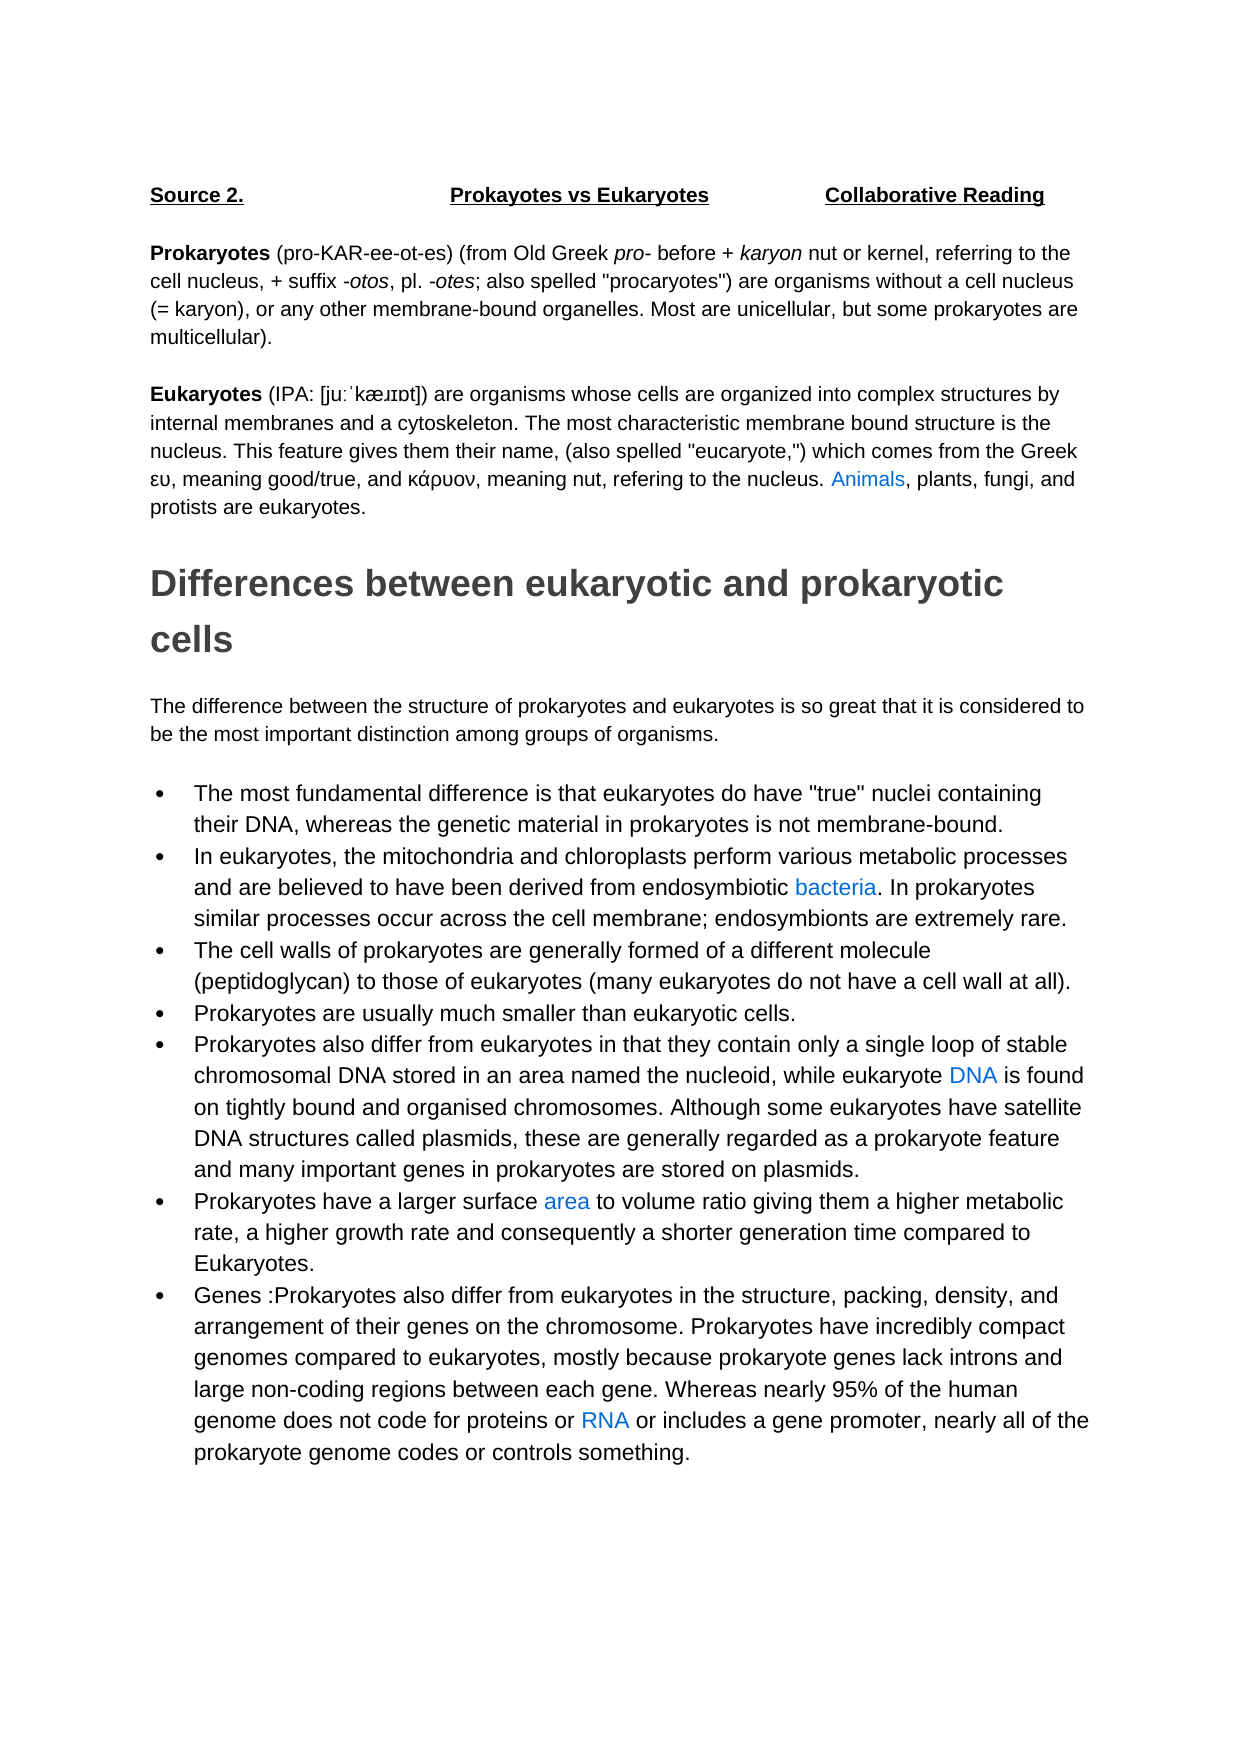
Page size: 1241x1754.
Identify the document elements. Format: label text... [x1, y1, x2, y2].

text Source 2. Prokayotes vs Eukaryotes Collaborative Reading [150, 179, 1090, 207]
list The cell walls of prokaryotes are generally formed of a different molecule (peptidoglycan) to those of eukaryotes (many eukaryotes do not have a cell wall at all). [156, 932, 1090, 994]
list The most fundamental difference is that eukaryotes do have "true" nuclei containing their DNA, whereas the genetic material in prokaryotes is not membrane-bound. [156, 775, 1090, 838]
list Prokaryotes also differ from eukaryotes in that they contain only a single loop of stable chromosomal DNA stored in an area named the nucleoid, while eukaryote DNA is found on tightly bound and organised chromosomes. Although some eukaryotes have satellite DNA structures called plasmids, these are generally regarded as a prokaryote feature and many important genes in prokaryotes are stored on plasmids. [156, 1026, 1090, 1183]
text Prokaryotes (pro-KAR-ee-ot-es) (from Old Greek pro- before + karyon nut or kernel, referring to the cell nucleus, + suffix -otos, pl. -otes; also spelled "procaryotes") are organisms without a cell nucleus (= karyon), or any other membrane-bound organelles. Most are unicellular, but some prokaryotes are multicellular). [150, 236, 1090, 349]
list Genes :Prokaryotes also differ from eukaryotes in the structure, packing, density, and arrangement of their genes on the chromosome. Prokaryotes have incredibly compact genomes compared to eukaryotes, mostly because prokaryote genes lack introns and large non-coding regions between each gene. Whereas nearly 95% of the human genome does not code for proteins or RNA or includes a gene promoter, nearly all of the prokaryote genome codes or controls something. [156, 1277, 1090, 1465]
list Prokaryotes are usually much smaller than eukaryotic cells. [156, 994, 1090, 1026]
list In eukaryotes, the mitochondria and chloroplasts perform various metabolic processes and are believed to have been derived from endosymbiotic bacteria. In prokaryotes similar processes occur across the cell membrane; endosymbionts are extremely rare. [156, 838, 1090, 932]
text Differences between eukaryotic and prokaryotic cells [150, 548, 1090, 660]
text Eukaryotes (IPA: [juːˈkæɹɪɒt]) are organisms whose cells are organized into complex structures by internal membranes and a cytoskeleton. The most characteristic membrane bound structure is the nucleus. This feature gives them their name, (also spelled "eucaryote,") which comes from the Greek ευ, meaning good/true, and κάρυον, meaning nut, refering to the nucleus. Animals, plants, fungi, and protists are eukaryotes. [150, 378, 1090, 519]
text The difference between the structure of prokaryotes and eukaryotes is so great that it is considered to be the most important distinction among groups of organisms. [150, 689, 1090, 746]
list Prokaryotes have a larger surface area to volume ratio giving them a higher metabolic rate, a higher growth rate and consequently a shorter generation time compared to Eukaryotes. [156, 1183, 1090, 1277]
